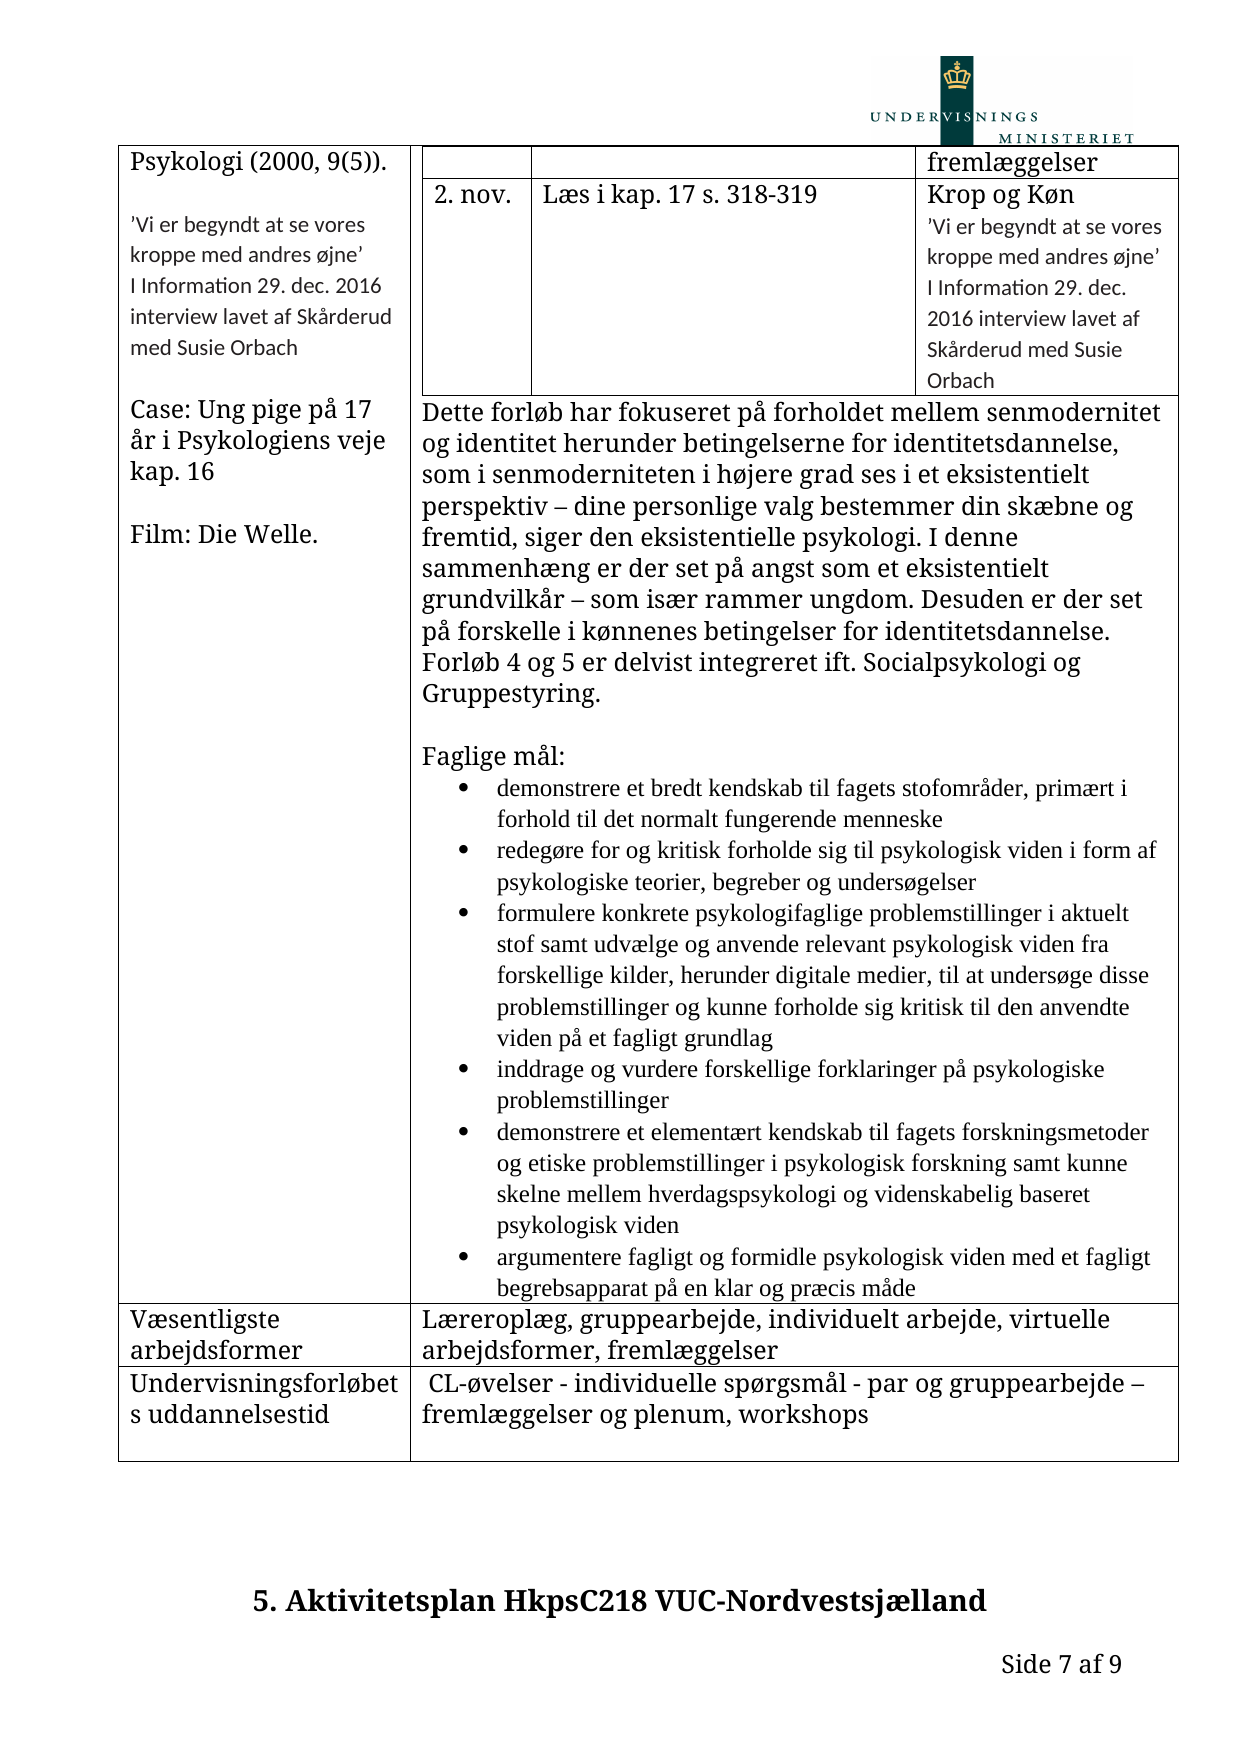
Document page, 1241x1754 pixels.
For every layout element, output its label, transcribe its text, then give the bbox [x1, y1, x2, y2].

table_cell CL-øvelser - individuelle spørgsmål - par og gruppearbejde – fremlæggelser og plenum, workshops [411, 1367, 1178, 1461]
text 5. Aktivitetsplan HkpsC218 VUC-Nordvestsjælland [118, 1587, 1122, 1618]
table_cell Læreroplæg, gruppearbejde, individuelt arbejde, virtuelle arbejdsformer, fremlæggelser [411, 1304, 1178, 1366]
table_cell Væsentligste arbejdsformer [119, 1304, 410, 1366]
table_cell Undervisningsforløbets uddannelsestid [119, 1367, 410, 1461]
picture [871, 56, 1134, 145]
